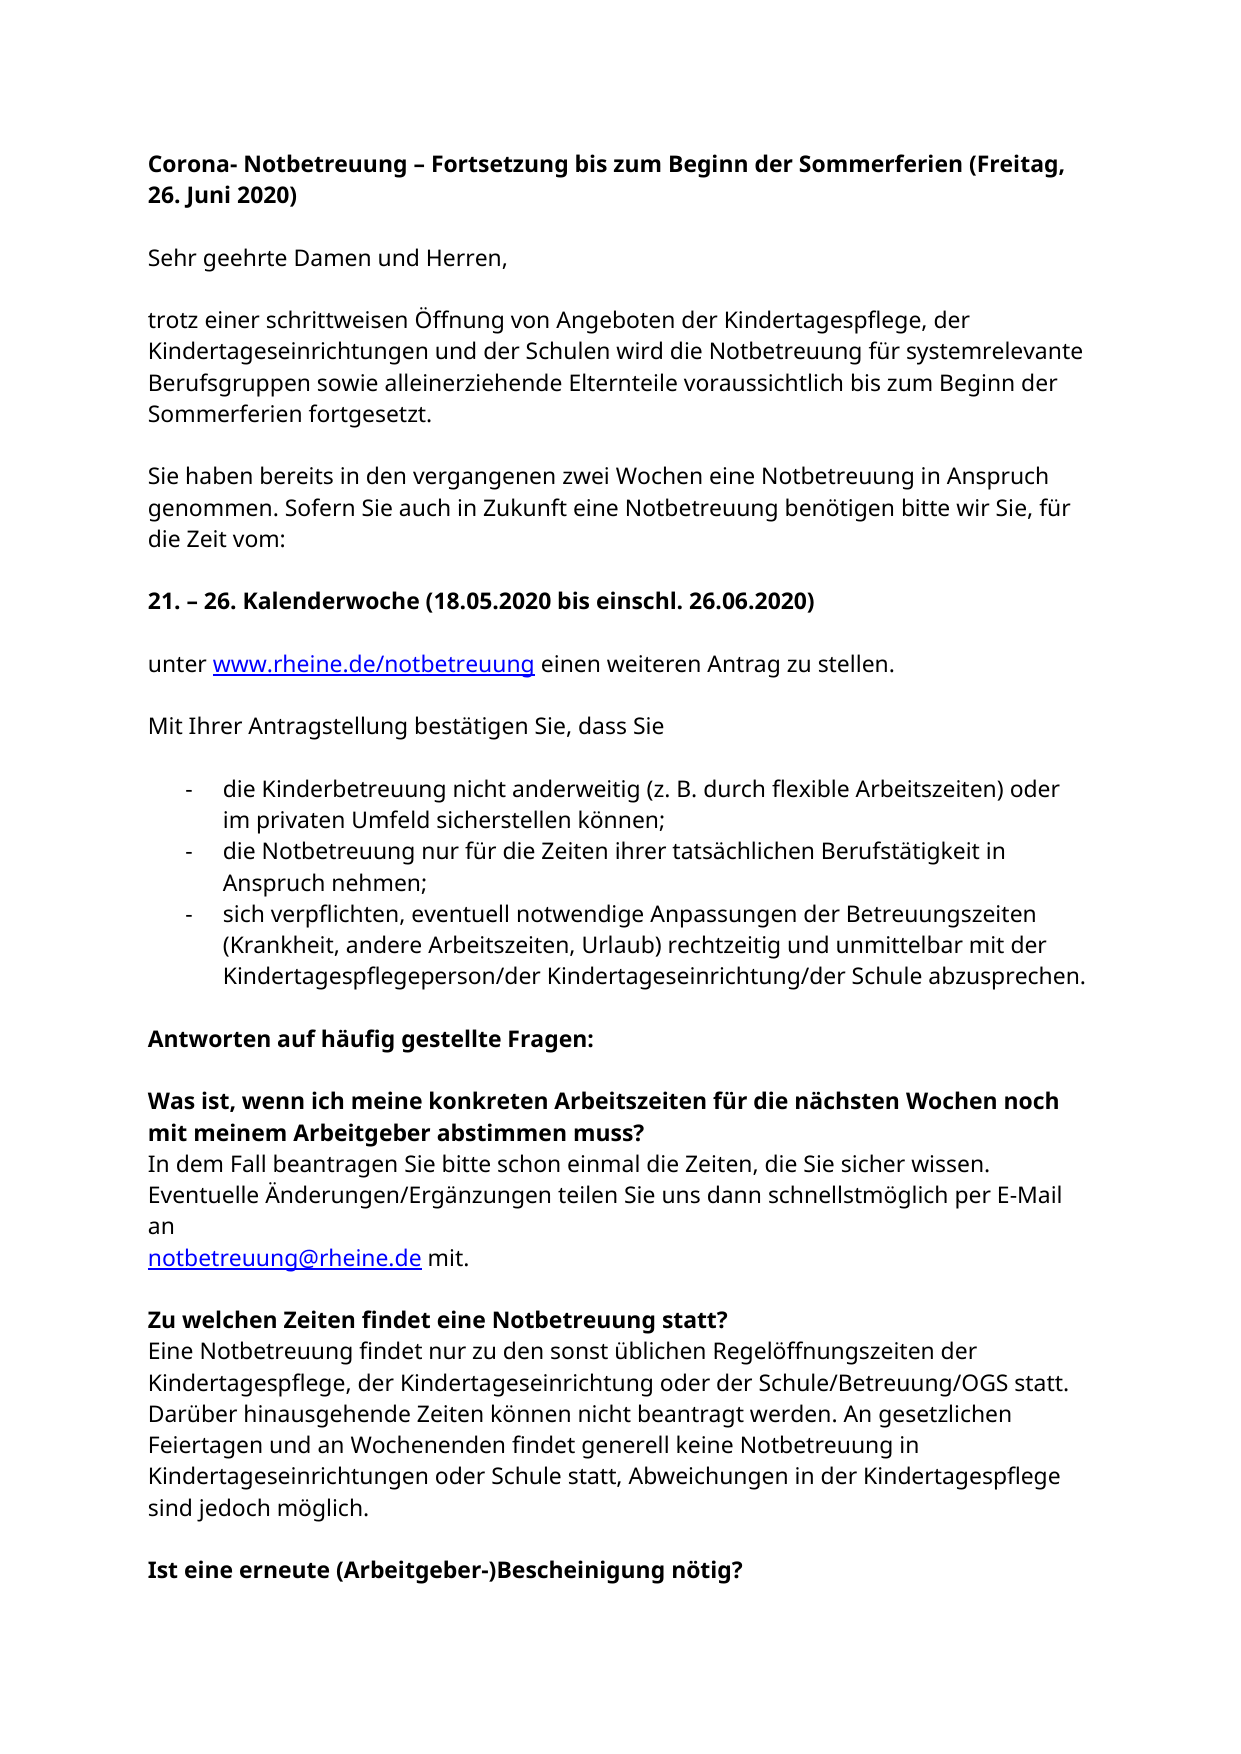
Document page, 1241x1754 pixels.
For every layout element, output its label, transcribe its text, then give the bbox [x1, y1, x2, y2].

list die Notbetreuung nur für die Zeiten ihrer tatsächlichen Berufstätigkeit in Anspruch nehmen; [185, 835, 1092, 898]
text Sie haben bereits in den vergangenen zwei Wochen eine Notbetreuung in Anspruch genommen. Sofern Sie auch in Zukunft eine Notbetreuung benötigen bitte wir Sie, für die Zeit vom: [148, 460, 1092, 554]
list die Kinderbetreuung nicht anderweitig (z. B. durch flexible Arbeitszeiten) oder im privaten Umfeld sicherstellen können; [185, 773, 1092, 835]
text Eine Notbetreuung findet nur zu den sonst üblichen Regelöffnungszeiten der Kindertagespflege, der Kindertageseinrichtung oder der Schule/Betreuung/OGS statt. Darüber hinausgehende Zeiten können nicht beantragt werden. An gesetzlichen Feiertagen und an Wochenenden findet generell keine Notbetreuung in Kindertageseinrichtungen oder Schule statt, Abweichungen in der Kindertagespflege sind jedoch möglich. [148, 1335, 1092, 1523]
text Antworten auf häufig gestellte Fragen: [148, 1023, 1092, 1054]
text Ist eine erneute (Arbeitgeber-)Bescheinigung nötig? [148, 1554, 1092, 1585]
text Sehr geehrte Damen und Herren, [148, 241, 1092, 273]
text notbetreuung@rheine.de mit. [148, 1241, 1092, 1273]
text In dem Fall beantragen Sie bitte schon einmal die Zeiten, die Sie sicher wissen. Eventuelle Änderungen/Ergänzungen teilen Sie uns dann schnellstmöglich per E-Mail an [148, 1148, 1092, 1241]
text Mit Ihrer Antragstellung bestätigen Sie, dass Sie [148, 710, 1092, 741]
text Was ist, wenn ich meine konkreten Arbeitszeiten für die nächsten Wochen noch mit meinem Arbeitgeber abstimmen muss? [148, 1085, 1092, 1148]
text Corona- Notbetreuung – Fortsetzung bis zum Beginn der Sommerferien (Freitag, 26. Juni 2020) [148, 148, 1092, 210]
text unter www.rheine.de/notbetreuung einen weiteren Antrag zu stellen. [148, 648, 1092, 679]
text Zu welchen Zeiten findet eine Notbetreuung statt? [148, 1304, 1092, 1335]
text 21. – 26. Kalenderwoche (18.05.2020 bis einschl. 26.06.2020) [148, 585, 1092, 616]
text trotz einer schrittweisen Öffnung von Angeboten der Kindertagespflege, der Kindertageseinrichtungen und der Schulen wird die Notbetreuung für systemrelevante Berufsgruppen sowie alleinerziehende Elternteile voraussichtlich bis zum Beginn der Sommerferien fortgesetzt. [148, 304, 1092, 429]
list sich verpflichten, eventuell notwendige Anpassungen der Betreuungszeiten (Krankheit, andere Arbeitszeiten, Urlaub) rechtzeitig und unmittelbar mit der Kindertagespflegeperson/der Kindertageseinrichtung/der Schule abzusprechen. [185, 898, 1092, 991]
